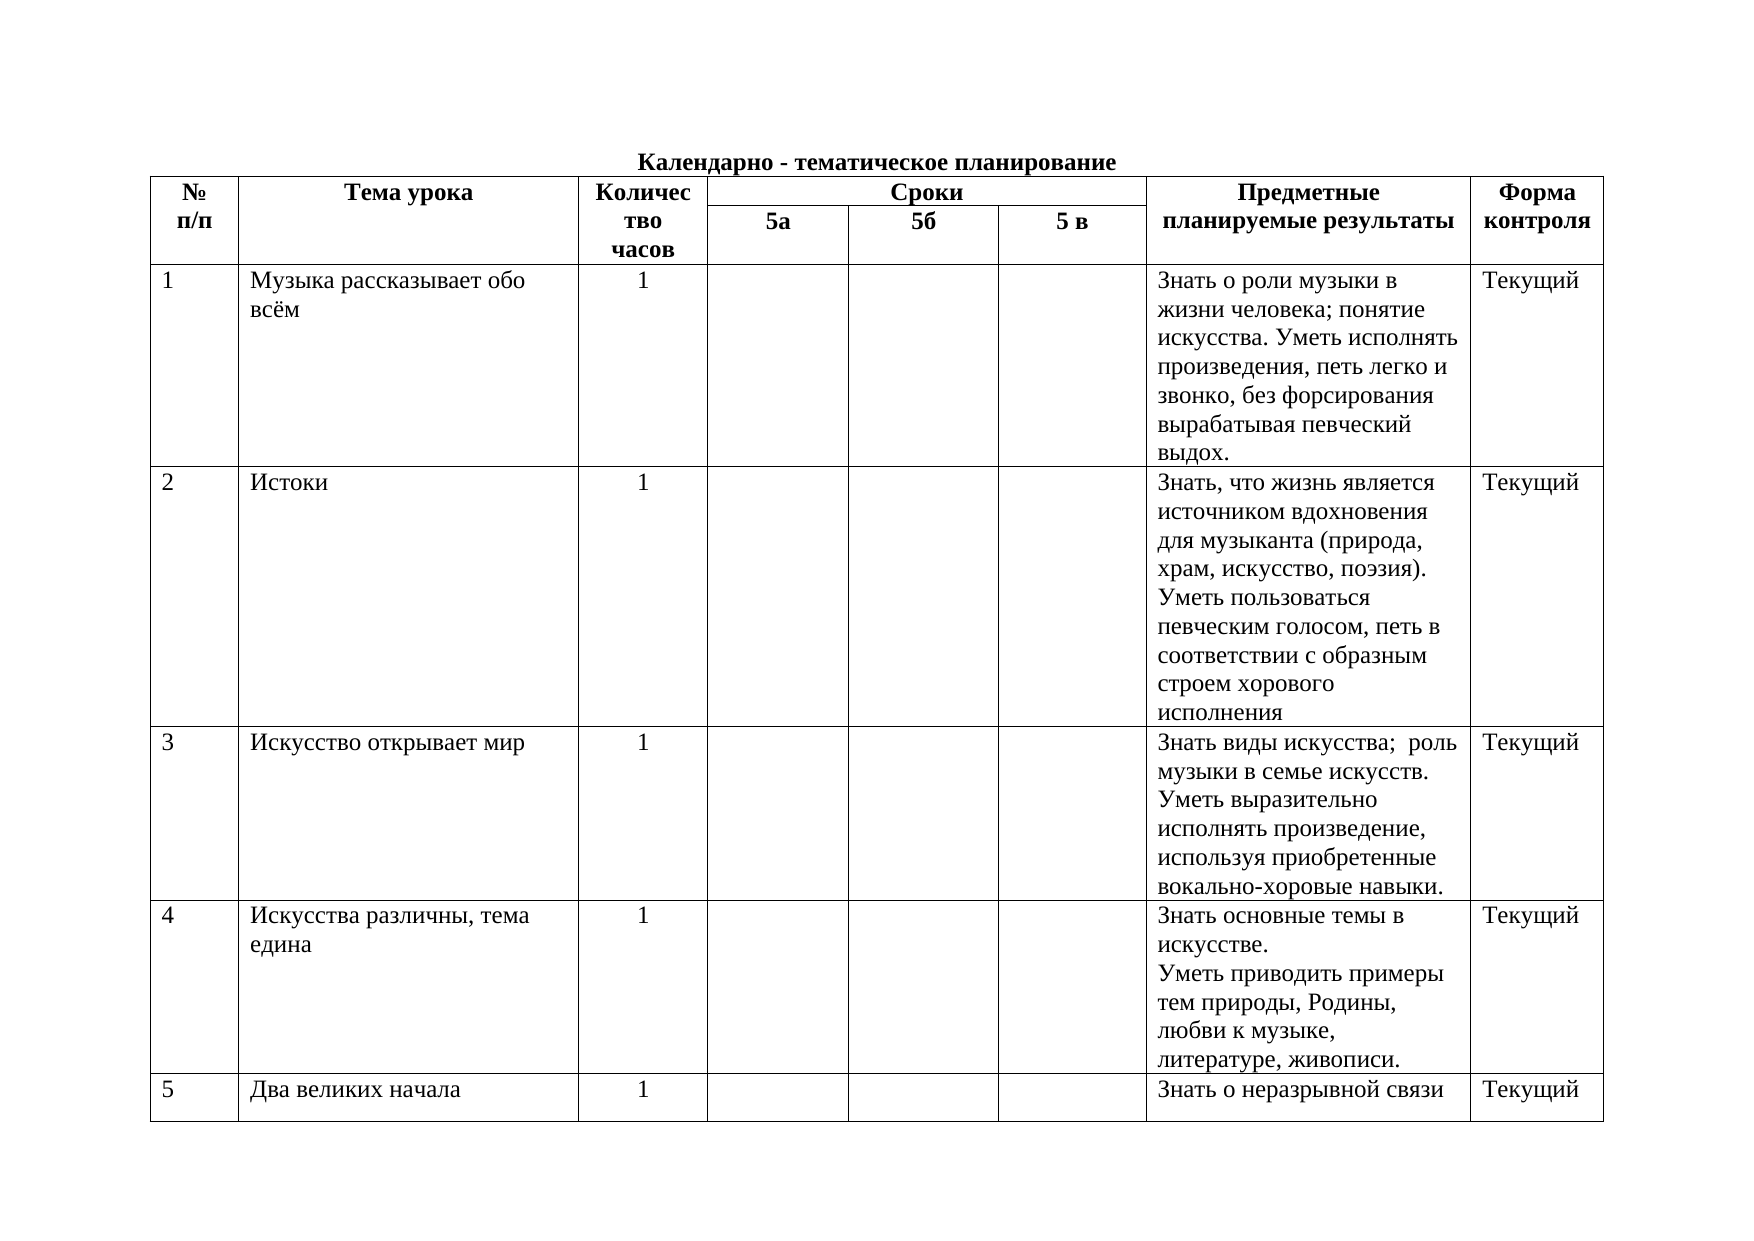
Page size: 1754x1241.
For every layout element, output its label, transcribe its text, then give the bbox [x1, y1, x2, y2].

table_cell 1 [579, 901, 707, 1073]
table_cell Знать виды искусства; роль музыки в семье искусств. Уметь выразительно исполнять произведение, используя приобретенные вокально-хоровые навыки. [1147, 727, 1470, 899]
table_cell [999, 1074, 1146, 1121]
table_cell Знать, что жизнь является источником вдохновения для музыканта (природа, храм, искусство, поэзия). Уметь пользоваться певческим голосом, петь в соответствии с образным строем хорового исполнения [1147, 467, 1470, 726]
table_cell Музыка рассказывает обо всём [239, 265, 578, 466]
table_header Тема урока [239, 177, 578, 264]
table_cell Искусство открывает мир [239, 727, 578, 899]
table_cell Знать о роли музыки в жизни человека; понятие искусства. Уметь исполнять произведения, петь легко и звонко, без форсирования вырабатывая певческий выдох. [1147, 265, 1470, 466]
table_cell [999, 901, 1146, 1073]
table_cell 4 [151, 901, 238, 1073]
table_cell 1 [151, 265, 238, 466]
table_cell [708, 467, 848, 726]
table_cell Текущий [1471, 1074, 1603, 1121]
table_cell 5 [151, 1074, 238, 1121]
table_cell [239, 1074, 578, 1121]
table_header Форма контроля [1471, 177, 1603, 264]
table_cell Текущий [1471, 265, 1603, 466]
table_cell 2 [151, 467, 238, 726]
table_cell [849, 1074, 998, 1121]
subtitle Календарно - тематическое планирование [118, 147, 1636, 176]
table_cell [708, 727, 848, 899]
table_cell 1 [579, 467, 707, 726]
table_cell [999, 265, 1146, 466]
table_cell [849, 265, 998, 466]
table_cell [849, 901, 998, 1073]
table_header Количество часов [579, 177, 707, 264]
table_cell 1 [579, 265, 707, 466]
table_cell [1147, 1074, 1470, 1121]
table_cell 1 [579, 1074, 707, 1121]
table_cell [708, 265, 848, 466]
table_cell Текущий [1471, 727, 1603, 899]
table_cell [849, 727, 998, 899]
table_cell [849, 467, 998, 726]
table_cell [708, 1074, 848, 1121]
table_cell [999, 467, 1146, 726]
table_header № п/п [151, 177, 238, 264]
table_cell Текущий [1471, 467, 1603, 726]
table_cell [999, 727, 1146, 899]
table_cell 1 [579, 727, 707, 899]
table_cell 5а [708, 206, 848, 264]
table_header Сроки [708, 177, 1146, 205]
table_cell [708, 901, 848, 1073]
table_cell Искусства различны, тема едина [239, 901, 578, 1073]
table_cell Истоки [239, 467, 578, 726]
table_cell 3 [151, 727, 238, 899]
table_cell Текущий [1471, 901, 1603, 1073]
table_cell 5б [849, 206, 998, 264]
table_header Предметные планируемые результаты [1147, 177, 1470, 264]
table_cell Знать основные темы в искусстве. Уметь приводить примеры тем природы, Родины, любви к музыке, литературе, живописи. [1147, 901, 1470, 1073]
table_cell 5 в [999, 206, 1146, 264]
